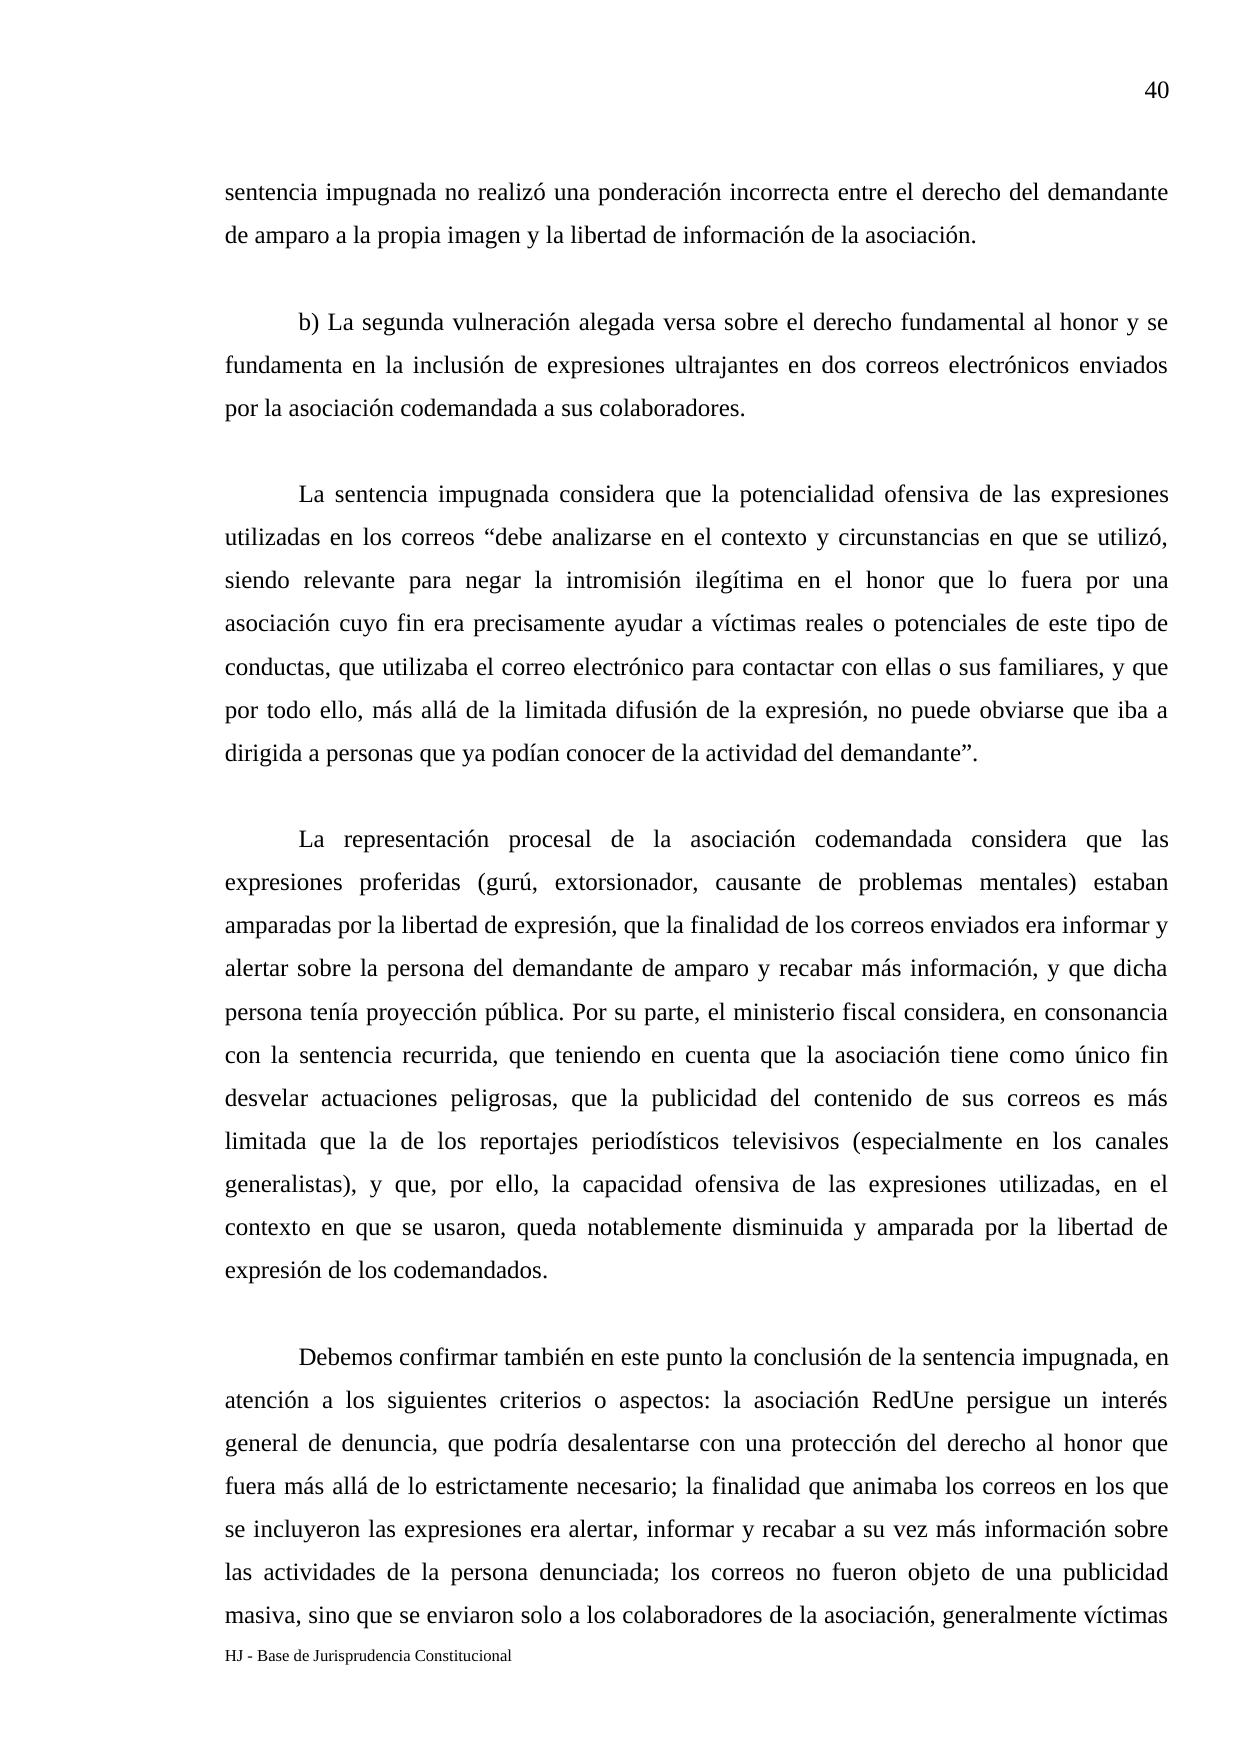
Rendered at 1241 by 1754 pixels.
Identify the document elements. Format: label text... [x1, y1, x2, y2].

text b) La segunda vulneración alegada versa sobre el derecho fundamental al honor y se fundamenta en la inclusión de expresiones ultrajantes en dos correos electrónicos enviados por la asociación codemandada a sus colaboradores. [224, 307, 1169, 422]
text La sentencia impugnada considera que la potencialidad ofensiva de las expresiones utilizadas en los correos “debe analizarse en el contexto y circunstancias en que se utilizó, siendo relevante para negar la intromisión ilegítima en el honor que lo fuera por una asociación cuyo fin era precisamente ayudar a víctimas reales o potenciales de este tipo de conductas, que utilizaba el correo electrónico para contactar con ellas o sus familiares, y que por todo ello, más allá de la limitada difusión de la expresión, no puede obviarse que iba a dirigida a personas que ya podían conocer de la actividad del demandante”. [224, 479, 1169, 767]
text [224, 177, 1169, 249]
text La representación procesal de la asociación codemandada considera que las expresiones proferidas (gurú, extorsionador, causante de problemas mentales) estaban amparadas por la libertad de expresión, que la finalidad de los correos enviados era informar y alertar sobre la persona del demandante de amparo y recabar más información, y que dicha persona tenía proyección pública. Por su parte, el ministerio fiscal considera, en consonancia con la sentencia recurrida, que teniendo en cuenta que la asociación tiene como único fin desvelar actuaciones peligrosas, que la publicidad del contenido de sus correos es más limitada que la de los reportajes periodísticos televisivos (especialmente en los canales generalistas), y que, por ello, la capacidad ofensiva de las expresiones utilizadas, en el contexto en que se usaron, queda notablemente disminuida y amparada por la libertad de expresión de los codemandados. [224, 824, 1169, 1284]
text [224, 1342, 1169, 1629]
